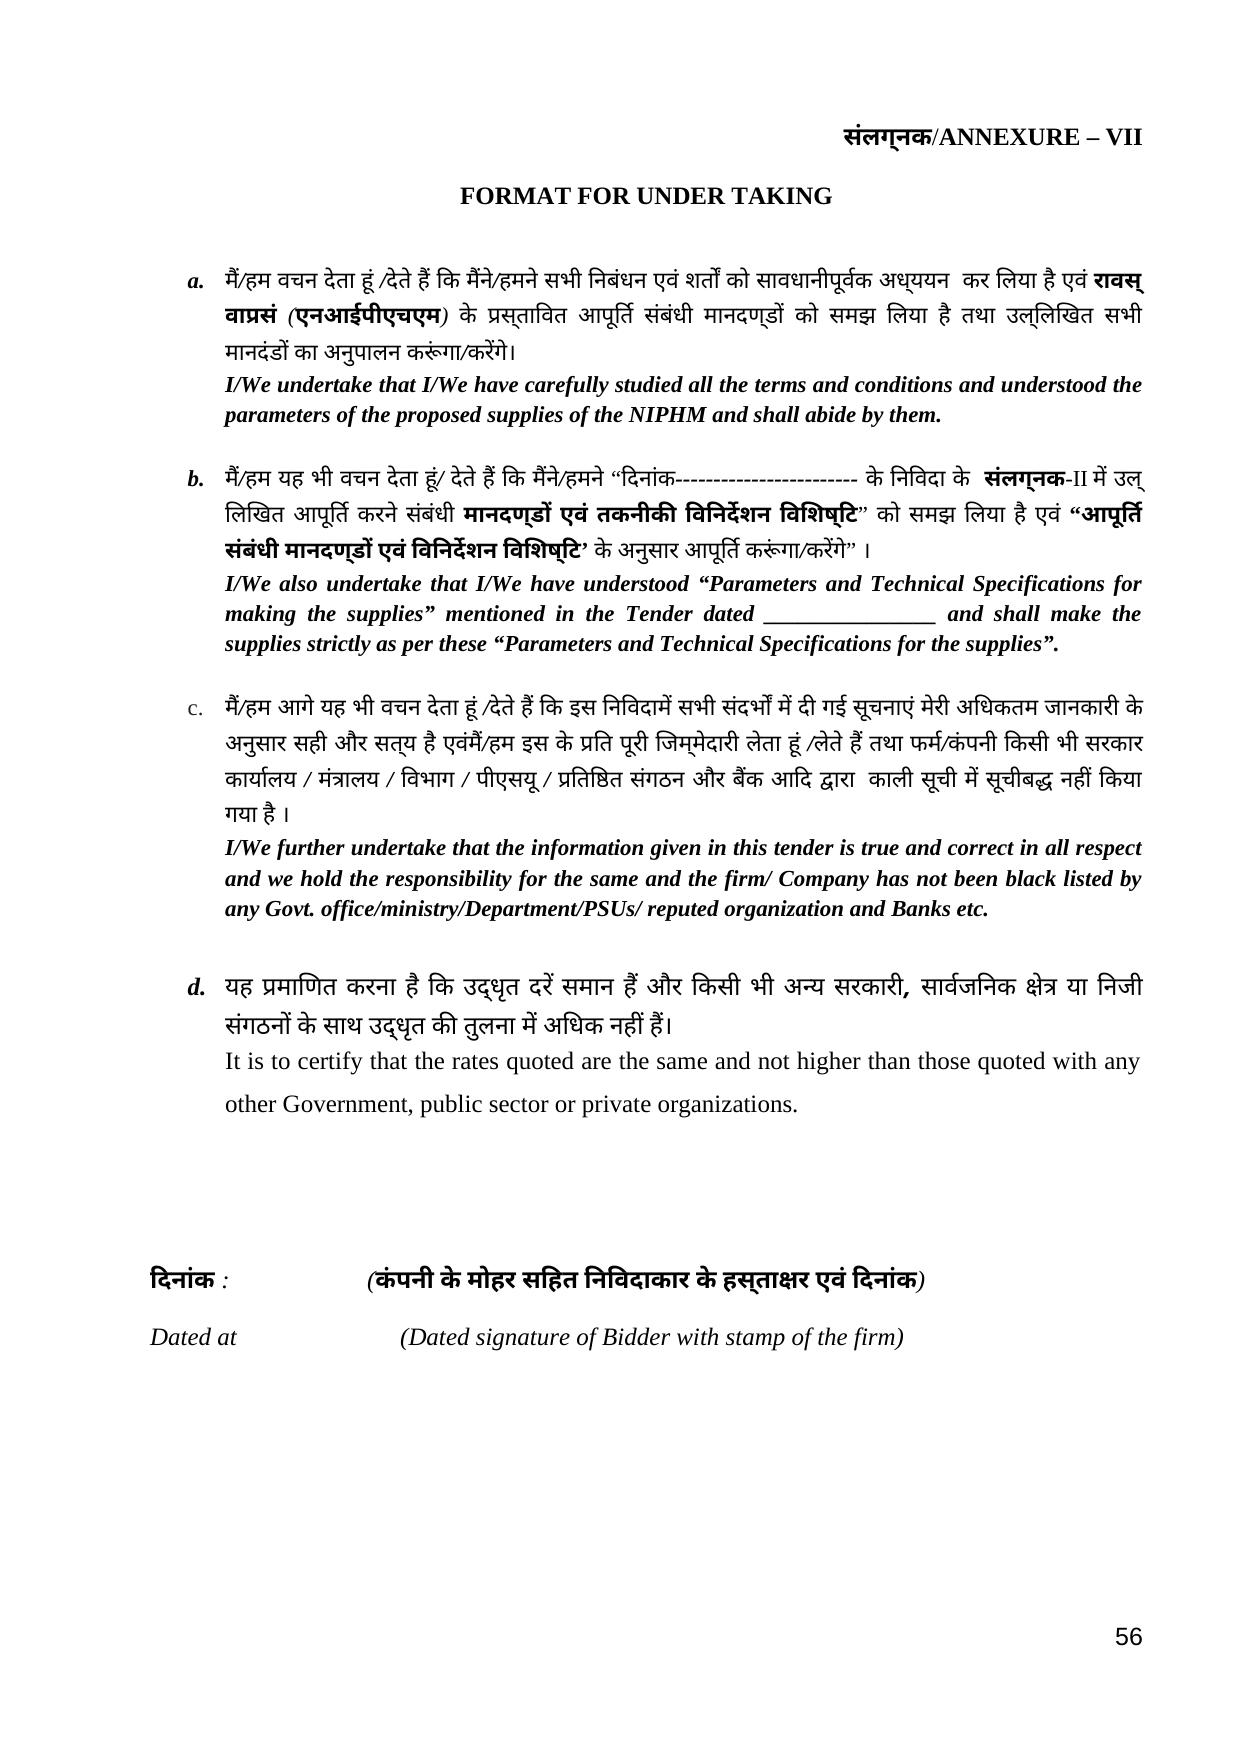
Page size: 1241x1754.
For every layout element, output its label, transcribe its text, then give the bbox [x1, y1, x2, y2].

list मैं/हम वचन देता हूं /देते हैं कि मैंने/हमने सभी निबंधन एवं शर्तों को सावधानीपूर्वक अध्‍ययन कर लिया है एवं रावस्‍वाप्रसं (एनआईपीएचएम) के प्रस्‍तावित आपूर्ति संबंधी मानदण्‍डों को समझ लिया है तथा उल्‍लिखित सभी मानदंडों का अनुपालन करूंगा/करेंगे। [187, 263, 1143, 367]
text Dated at (Dated signature of Bidder with stamp of the firm) [150, 1322, 1143, 1351]
list मैं/हम आगे यह भी वचन देता हूं /देते हैं कि इस निविदामें सभी संदर्भों में दी गई सूचनाएं मेरी अधिकतम जानकारी के अनुसार सही और सत्‍य है एवंमैं/हम इस के प्रति पूरी जिम्‍मेदारी लेता हूं /लेते हैं तथा फर्म/कंपनी किसी भी सरकार कार्यालय / मंत्रालय / विभाग / पीएसयू / प्रतिष्ठित संगठन और बैंक आदि द्वारा काली सूची में सूचीबद्ध नहीं किया गया है । [187, 691, 1143, 830]
list यह प्रमाणित करना है कि उद्धृत दरें समान हैं और किसी भी अन्य सरकारी, सार्वजनिक क्षेत्र या निजी संगठनों के साथ उद्धृत की तुलना में अधिक नहीं हैं। [187, 968, 1143, 1041]
list I/We further undertake that the information given in this tender is true and correct in all respect and we hold the responsibility for the same and the firm/ Company has not been black listed by any Govt. office/ministry/Department/PSUs/ reputed organization and Banks etc. [225, 834, 1143, 921]
list I/We undertake that I/We have carefully studied all the terms and conditions and understood the parameters of the proposed supplies of the NIPHM and shall abide by them. [225, 371, 1143, 428]
text दिनांक : (कंपनी के मोहर सहित निविदाकार के हस्‍ताक्षर एवं दिनांक) [150, 1262, 1143, 1296]
list मैं/हम यह भी वचन देता हूं/ देते हैं कि मैंने/हमने “दिनांक------------------------ के निविदा के संलग्‍नक-IIमें उल्‍लिखित आपूर्ति करने संबंधी मानदण्‍डों एवं तकनीकी विनिर्देशन विशिष्‍टि” को समझ लिया है एवं “आपूर्ति संबंधी मानदण्‍डों एवं विनिर्देशन विशिष्‍टि’ के अनुसार आपूर्ति करूंगा/करेंगे” । [187, 462, 1143, 565]
list It is to certify that the rates quoted are the same and not higher than those quoted with any other Government, public sector or private organizations. [225, 1046, 1143, 1118]
list I/We also undertake that I/We have understood “Parameters and Technical Specifications for making the supplies” mentioned in the Tender dated _______________ and shall make the supplies strictly as per these “Parameters and Technical Specifications for the supplies”. [225, 570, 1143, 657]
subtitle FORMAT FOR UNDER TAKING [150, 181, 1143, 210]
subtitle संलग्‍नक/ANNEXURE – VII [150, 118, 1143, 152]
